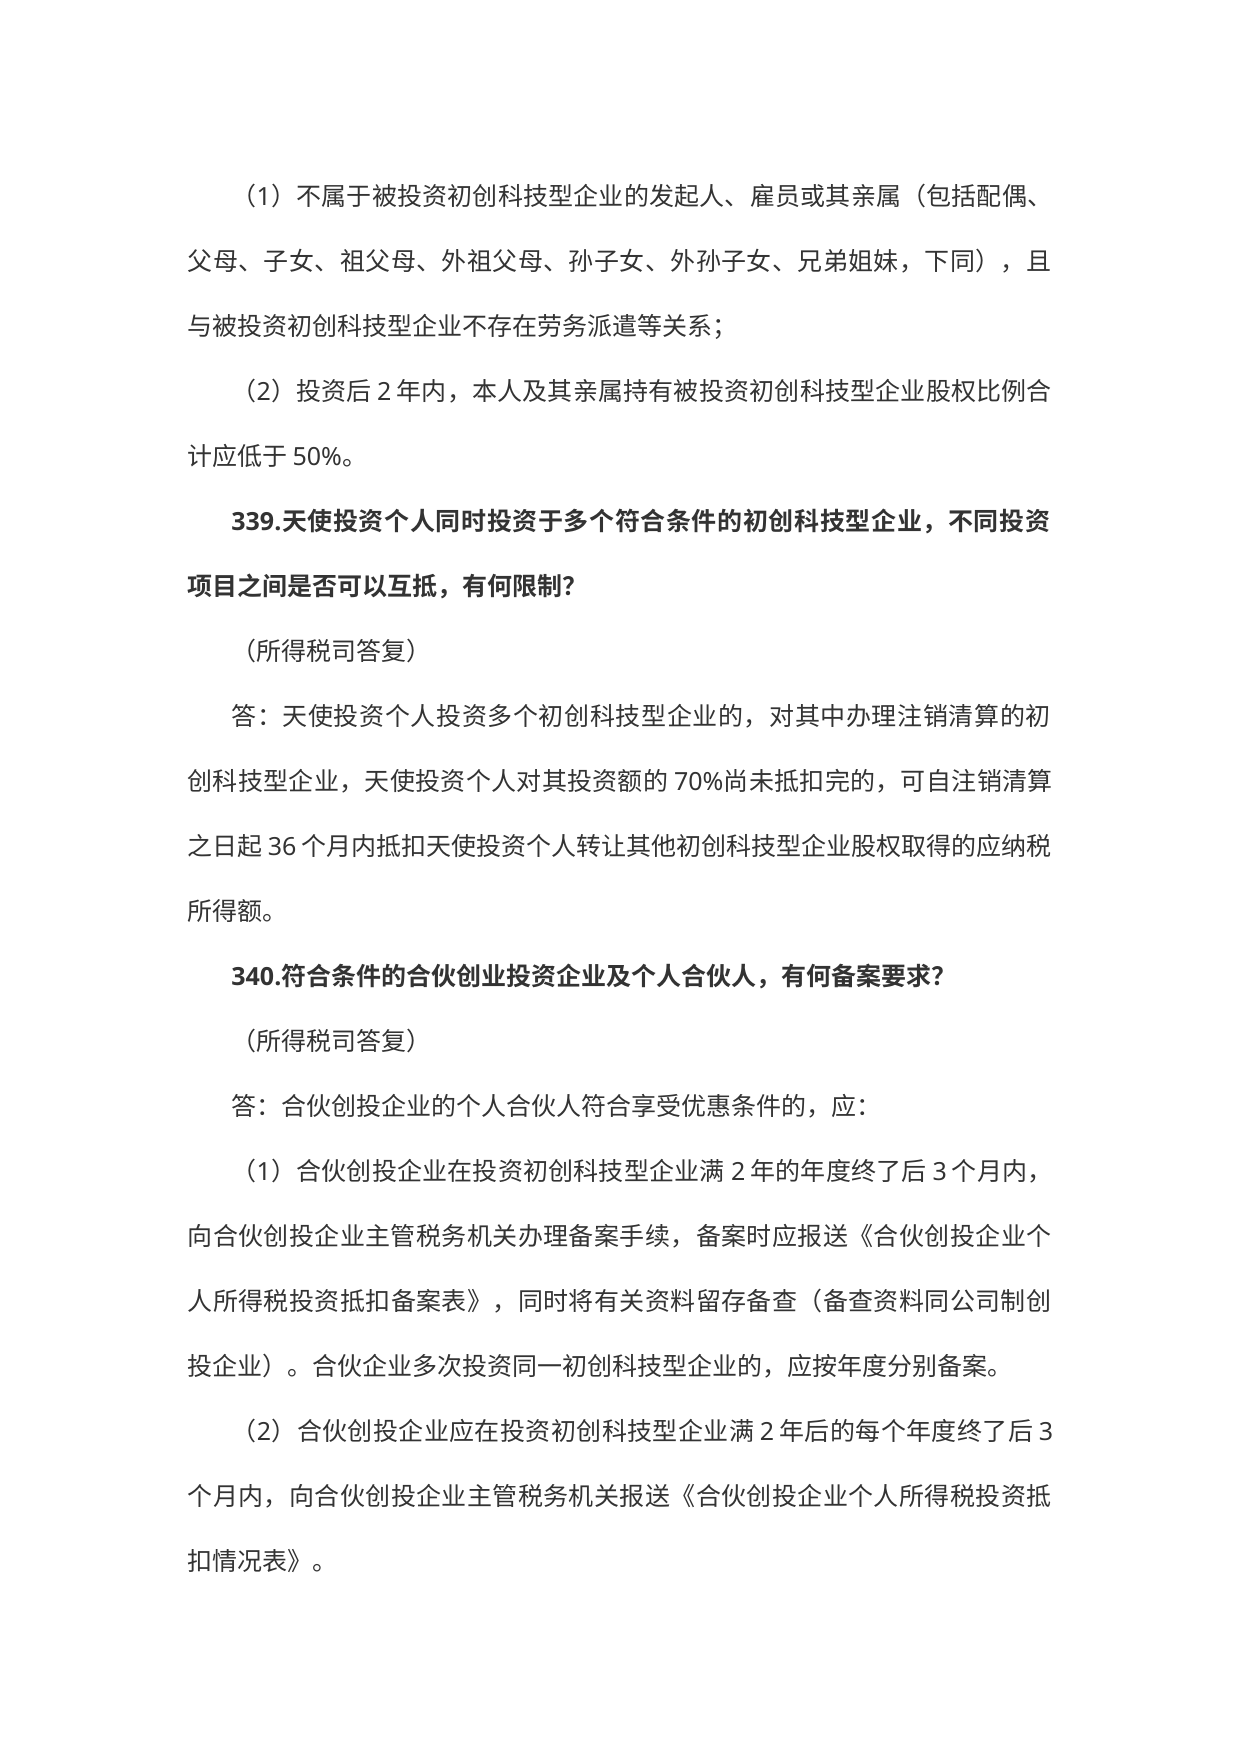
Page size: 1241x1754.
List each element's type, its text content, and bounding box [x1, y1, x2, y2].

text 答：合伙创投企业的个人合伙人符合享受优惠条件的，应： [187, 1072, 1053, 1137]
text （2）投资后2年内，本人及其亲属持有被投资初创科技型企业股权比例合计应低于50%。 [187, 357, 1053, 487]
text （1）合伙创投企业在投资初创科技型企业满2年的年度终了后3个月内，向合伙创投企业主管税务机关办理备案手续，备案时应报送《合伙创投企业个人所得税投资抵扣备案表》，同时将有关资料留存备查（备查资料同公司制创投企业）。合伙企业多次投资同一初创科技型企业的，应按年度分别备案。 [187, 1137, 1053, 1397]
text （1）不属于被投资初创科技型企业的发起人、雇员或其亲属（包括配偶、父母、子女、祖父母、外祖父母、孙子女、外孙子女、兄弟姐妹，下同），且与被投资初创科技型企业不存在劳务派遣等关系； [187, 162, 1053, 357]
text 340.符合条件的合伙创业投资企业及个人合伙人，有何备案要求？ [187, 942, 1053, 1007]
text （所得税司答复） [187, 617, 1053, 682]
text 答：天使投资个人投资多个初创科技型企业的，对其中办理注销清算的初创科技型企业，天使投资个人对其投资额的70%尚未抵扣完的，可自注销清算之日起36个月内抵扣天使投资个人转让其他初创科技型企业股权取得的应纳税所得额。 [187, 682, 1053, 942]
text （2）合伙创投企业应在投资初创科技型企业满2年后的每个年度终了后3个月内，向合伙创投企业主管税务机关报送《合伙创投企业个人所得税投资抵扣情况表》。 [187, 1397, 1053, 1592]
text 339.天使投资个人同时投资于多个符合条件的初创科技型企业，不同投资项目之间是否可以互抵，有何限制？ [187, 487, 1053, 617]
text （所得税司答复） [187, 1007, 1053, 1072]
